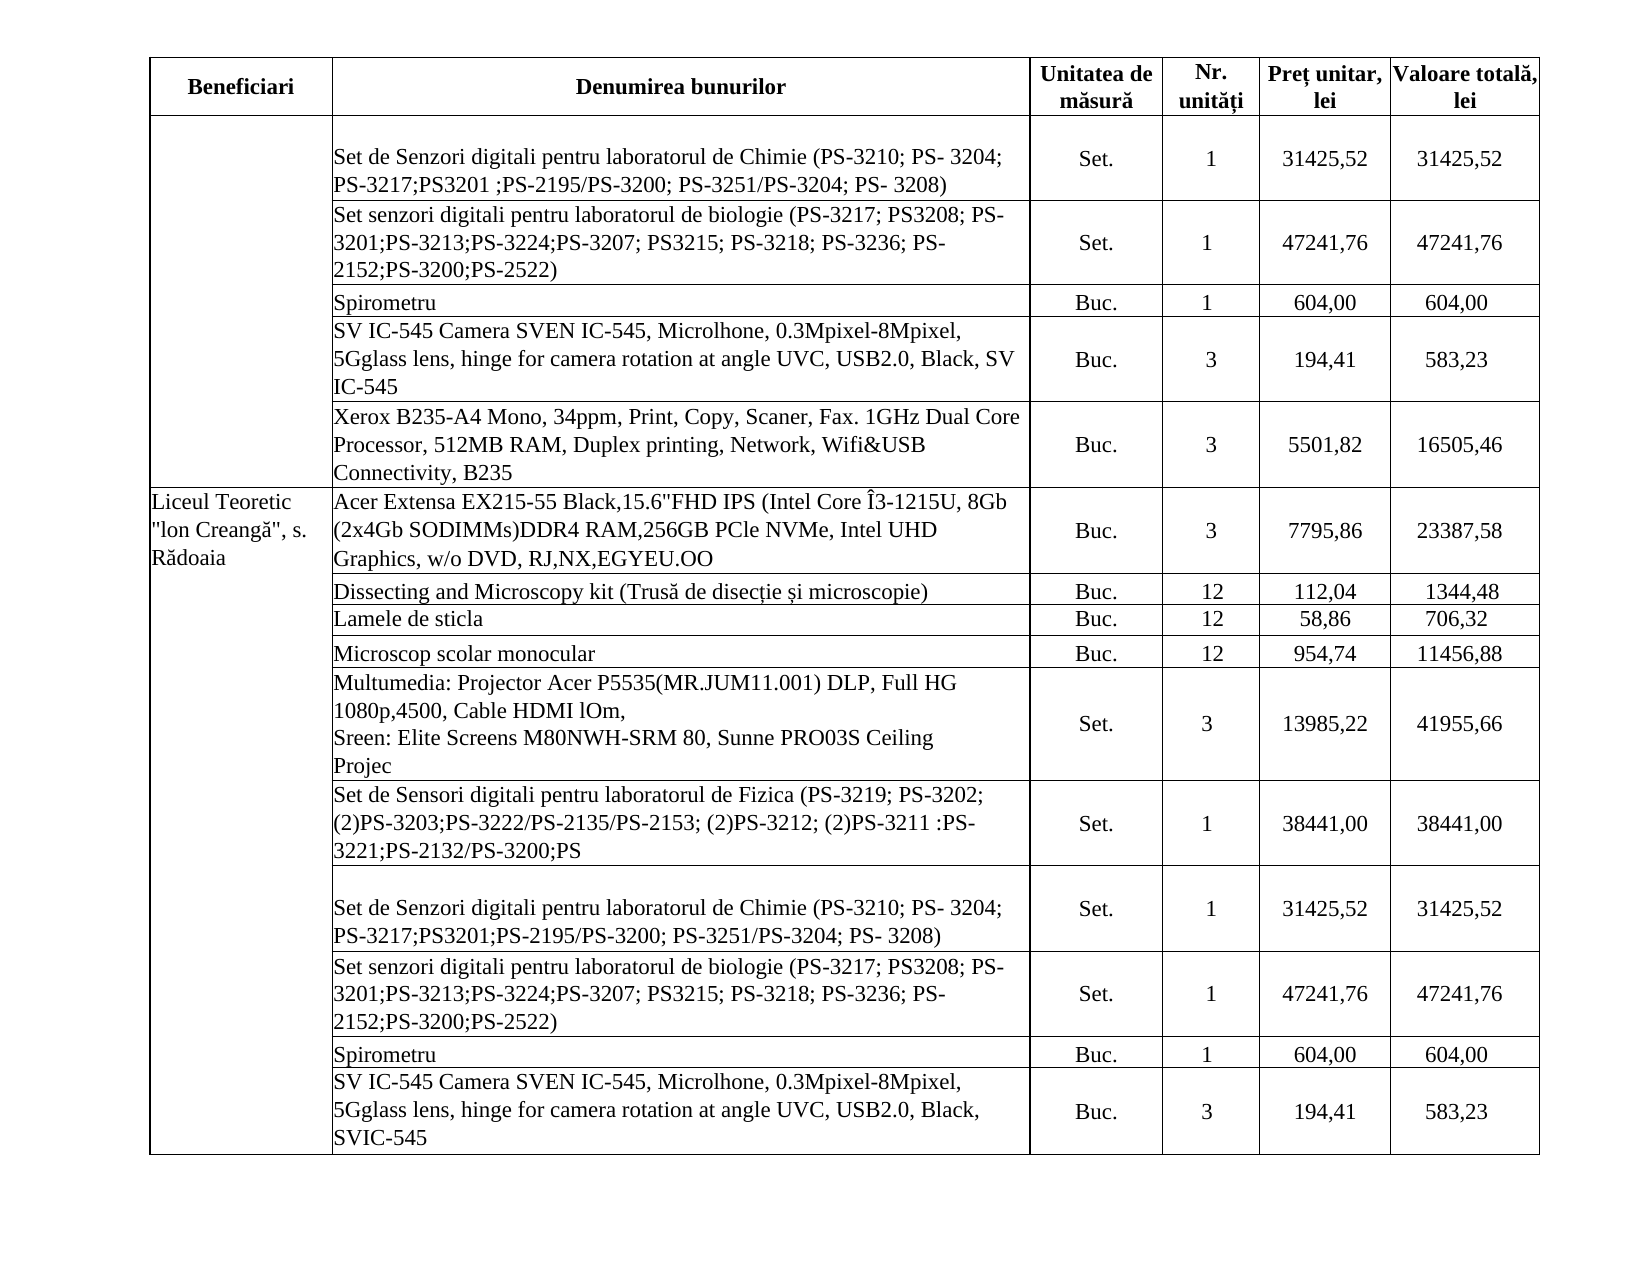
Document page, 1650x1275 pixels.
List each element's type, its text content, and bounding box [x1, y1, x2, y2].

table_cell Set de Sensori digitali pentru laboratorul de Fizica (PS-3219; PS-3202; (2)PS-3203;PS-3222/PS-2135/PS-2153; (2)PS-3212; (2)PS-3211 :PS- 3221;PS-2132/PS-3200;PS [333, 781, 1029, 865]
table_cell 47241,76 [1391, 201, 1539, 284]
table_cell Buc. [1031, 1068, 1162, 1154]
table_cell 194,41 [1260, 317, 1390, 401]
table_cell Buc. [1031, 605, 1162, 635]
table_header Valoare totală, lei [1391, 58, 1539, 115]
table_cell Buc. [1031, 1037, 1162, 1067]
table_cell 12 [1163, 636, 1259, 667]
table_cell 3 [1163, 1068, 1259, 1154]
table_header Beneficiari [151, 58, 332, 115]
table_cell 16505,46 [1391, 402, 1539, 487]
table_cell 11456,88 [1391, 636, 1539, 667]
table_cell SV IC-545 Camera SVEN IC-545, Microlhone, 0.3Mpixel-8Mpixel, 5Gglass lens, hinge for camera rotation at angle UVC, USB2.0, Black, SVIC-545 [333, 1068, 1029, 1154]
table_cell 583,23 [1391, 317, 1539, 401]
table_cell 1 [1163, 952, 1259, 1036]
table_cell 3 [1163, 317, 1259, 401]
table_cell 7795,86 [1260, 488, 1390, 573]
table_cell 1 [1163, 201, 1259, 284]
table_header Unitatea de măsură [1031, 58, 1162, 115]
table_cell Buc. [1031, 488, 1162, 573]
table_header Nr. unități [1163, 58, 1259, 115]
table_cell 3 [1163, 668, 1259, 780]
table_cell 1 [1163, 1037, 1259, 1067]
table_cell Set senzori digitali pentru laboratorul de biologie (PS-3217; PS3208; PS-3201;PS-3213;PS-3224;PS-3207; PS3215; PS-3218; PS-3236; PS- 2152;PS-3200;PS-2522) [333, 952, 1029, 1036]
table_cell Microscop scolar monocular [333, 636, 1029, 667]
table_cell 47241,76 [1260, 201, 1390, 284]
table_cell Acer Extensa EX215-55 Black,15.6"FHD IPS (Intel Core Î3-1215U, 8Gb (2x4Gb SODIMMs)DDR4 RAM,256GB PCle NVMe, Intel UHD Graphics, w/o DVD, RJ,NX,EGYEU.OO [333, 488, 1029, 573]
table_cell 194,41 [1260, 1068, 1390, 1154]
table_cell Set. [1031, 781, 1162, 865]
table_cell Spirometru [333, 1037, 1029, 1067]
table_cell Multumedia: Projector Acer P5535(MR.JUM11.001) DLP, Full HG 1080p,4500, Cable HDMI lOm, Sreen: Elite Screens M80NWH-SRM 80, Sunne PRO03S Ceiling Projec [333, 668, 1029, 780]
table_cell Liceul Teoretic "lon Creangă", s. Rădoaia [151, 488, 332, 1154]
table_cell 604,00 [1391, 285, 1539, 316]
table_cell 13985,22 [1260, 668, 1390, 780]
table_cell 1344,48 [1391, 574, 1539, 604]
table_cell 12 [1163, 574, 1259, 604]
table_cell Buc. [1031, 574, 1162, 604]
table_cell 583,23 [1391, 1068, 1539, 1154]
table_cell Lamele de sticla [333, 605, 1029, 635]
table_cell Buc. [1031, 285, 1162, 316]
table_cell Set. [1031, 201, 1162, 284]
table_cell 47241,76 [1260, 952, 1390, 1036]
table_cell 112,04 [1260, 574, 1390, 604]
table_cell 5501,82 [1260, 402, 1390, 487]
table_cell 12 [1163, 605, 1259, 635]
table_cell 38441,00 [1260, 781, 1390, 865]
table_cell 58,86 [1260, 605, 1390, 635]
table_cell Set. [1031, 866, 1162, 951]
table_cell 31425,52 [1391, 116, 1539, 200]
table_cell Set senzori digitali pentru laboratorul de biologie (PS-3217; PS3208; PS-3201;PS-3213;PS-3224;PS-3207; PS3215; PS-3218; PS-3236; PS- 2152;PS-3200;PS-2522) [333, 201, 1029, 284]
table_cell 604,00 [1391, 1037, 1539, 1067]
table_header Denumirea bunurilor [333, 58, 1029, 115]
table_cell 31425,52 [1260, 116, 1390, 200]
table_cell 23387,58 [1391, 488, 1539, 573]
table_cell Buc. [1031, 402, 1162, 487]
table_cell SV IC-545 Camera SVEN IC-545, Microlhone, 0.3Mpixel-8Mpixel, 5Gglass lens, hinge for camera rotation at angle UVC, USB2.0, Black, SV IC-545 [333, 317, 1029, 401]
table_cell Set de Senzori digitali pentru laboratorul de Chimie (PS-3210; PS- 3204; PS-3217;PS3201 ;PS-2195/PS-3200; PS-3251/PS-3204; PS- 3208) [333, 116, 1029, 200]
table_cell Buc. [1031, 317, 1162, 401]
table_cell Set de Senzori digitali pentru laboratorul de Chimie (PS-3210; PS- 3204; PS-3217;PS3201;PS-2195/PS-3200; PS-3251/PS-3204; PS- 3208) [333, 866, 1029, 951]
table_cell 1 [1163, 866, 1259, 951]
table_cell 1 [1163, 116, 1259, 200]
table_cell 38441,00 [1391, 781, 1539, 865]
table_cell 31425,52 [1260, 866, 1390, 951]
table_cell Set. [1031, 668, 1162, 780]
table_cell 41955,66 [1391, 668, 1539, 780]
table_cell 604,00 [1260, 1037, 1390, 1067]
table_cell 3 [1163, 488, 1259, 573]
table_cell Set. [1031, 116, 1162, 200]
table_cell 47241,76 [1391, 952, 1539, 1036]
table_cell Xerox B235-A4 Mono, 34ppm, Print, Copy, Scaner, Fax. 1GHz Dual Core Processor, 512MB RAM, Duplex printing, Network, Wifi&USB Connectivity, B235 [333, 402, 1029, 487]
table_cell Set. [1031, 952, 1162, 1036]
table_cell 1 [1163, 781, 1259, 865]
table_cell Buc. [1031, 636, 1162, 667]
table_cell [151, 116, 332, 487]
table_header Preț unitar, lei [1260, 58, 1390, 115]
table_cell 706,32 [1391, 605, 1539, 635]
table_cell 3 [1163, 402, 1259, 487]
table_cell 604,00 [1260, 285, 1390, 316]
table_cell 1 [1163, 285, 1259, 316]
table_cell 31425,52 [1391, 866, 1539, 951]
table_cell 954,74 [1260, 636, 1390, 667]
table_cell Spirometru [333, 285, 1029, 316]
table_cell Dissecting and Microscopy kit (Trusă de disecție și microscopie) [333, 574, 1029, 604]
